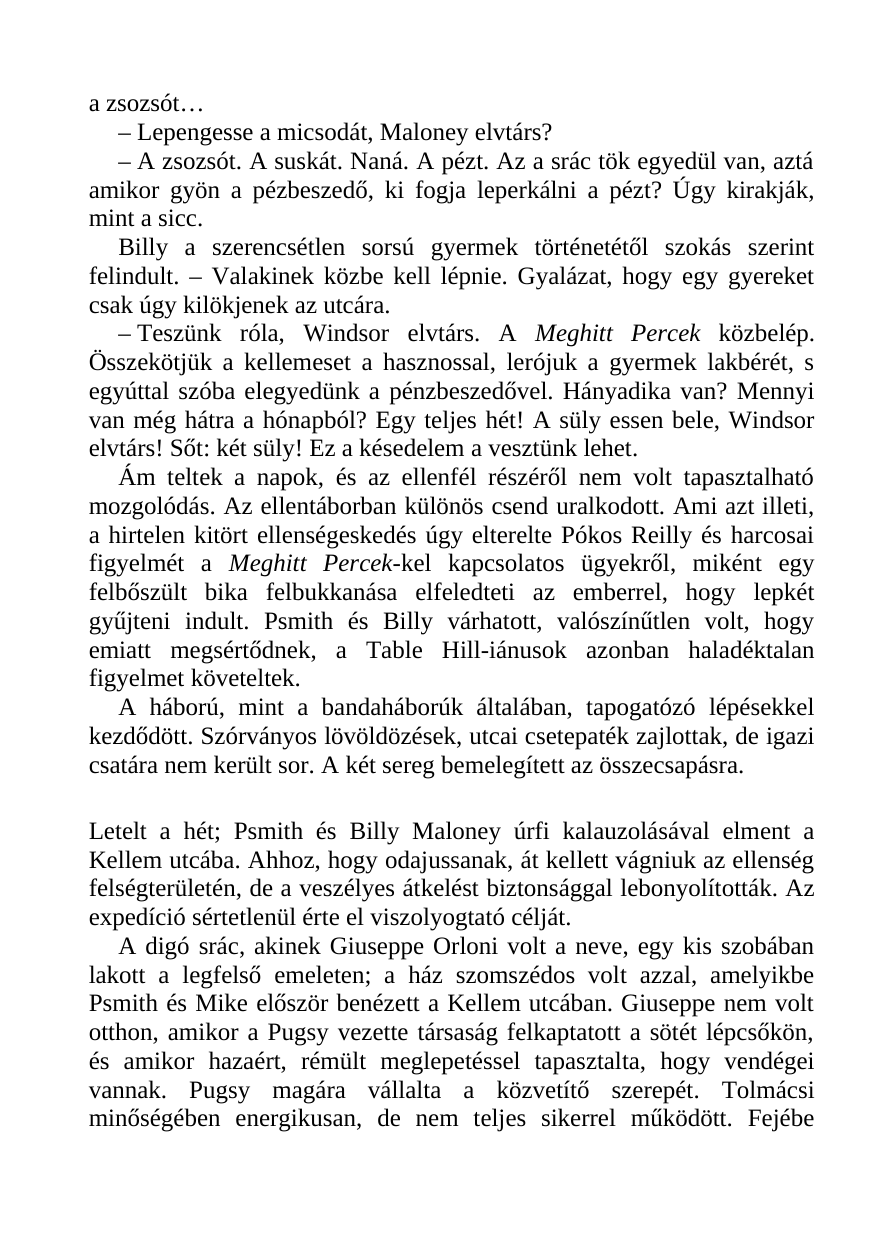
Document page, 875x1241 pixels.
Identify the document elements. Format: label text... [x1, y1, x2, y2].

text – Teszünk róla, Windsor elvtárs. A Meghitt Percek közbelép. Összekötjük a kellemeset a hasznossal, lerójuk a gyermek lakbérét, s egyúttal szóba elegyedünk a pénzbeszedővel. Hányadika van? Mennyi van még hátra a hónapból? Egy teljes hét! A süly essen bele, Windsor elvtárs! Sőt: két süly! Ez a késedelem a vesztünk lehet. [88, 318, 815, 462]
text Billy a szerencsétlen sorsú gyermek történetétől szokás szerint felindult. – Valakinek közbe kell lépnie. Gyalázat, hogy egy gyereket csak úgy kilökjenek az utcára. [88, 232, 815, 318]
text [88, 88, 815, 117]
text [88, 931, 815, 1132]
text Ám teltek a napok, és az ellenfél részéről nem volt tapasztalható mozgolódás. Az ellentáborban különös csend uralkodott. Ami azt illeti, a hirtelen kitört ellenségeskedés úgy elterelte Pókos Reilly és harcosai figyelmét a Meghitt Percek-kel kapcsolatos ügyekről, miként egy felbőszült bika felbukkanása elfeledteti az emberrel, hogy lepkét gyűjteni indult. Psmith és Billy várhatott, valószínűtlen volt, hogy emiatt megsértődnek, a Table Hill-iánusok azonban haladéktalan figyelmet követeltek. [88, 462, 815, 692]
text – Lepengesse a micsodát, Maloney elvtárs? [88, 117, 815, 146]
text A háború, mint a bandaháborúk általában, tapogatózó lépésekkel kezdődött. Szórványos lövöldözések, utcai csetepaték zajlottak, de igazi csatára nem került sor. A két sereg bemelegített az összecsapásra. [88, 692, 815, 778]
text Letelt a hét; Psmith és Billy Maloney úrfi kalauzolásával elment a Kellem utcába. Ahhoz, hogy odajussanak, át kellett vágniuk az ellenség felségterületén, de a veszélyes átkelést biztonsággal lebonyolították. Az expedíció sértetlenül érte el viszolyogtató célját. [88, 816, 815, 931]
text – A zsozsót. A suskát. Naná. A pézt. Az a srác tök egyedül van, aztá amikor gyön a pézbeszedő, ki fogja leperkálni a pézt? Úgy kirakják, mint a sicc. [88, 146, 815, 232]
